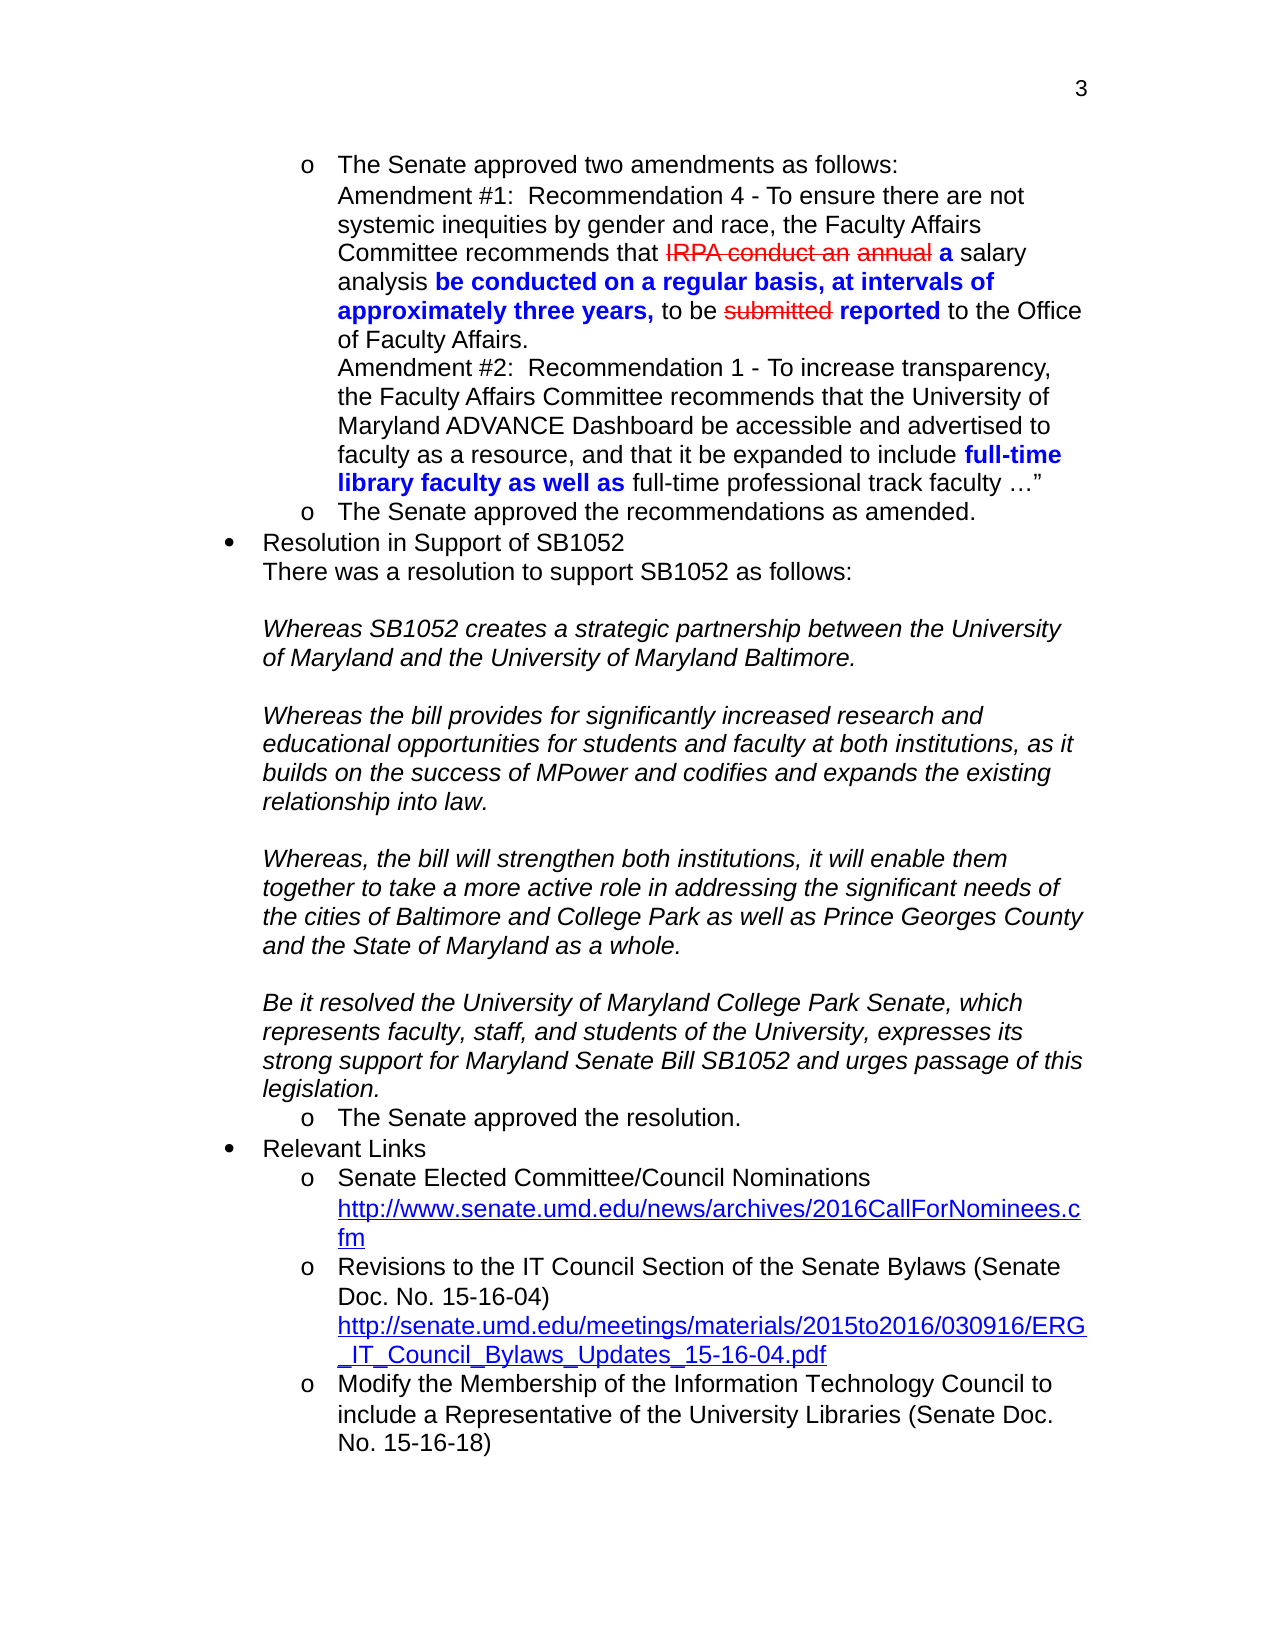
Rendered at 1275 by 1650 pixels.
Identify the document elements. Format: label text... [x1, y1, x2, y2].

list Relevant Links [225, 1134, 1087, 1163]
text Whereas the bill provides for significantly increased research and educational opportunities for students and faculty at both institutions, as it builds on the success of MPower and codifies and expands the existing relationship into law. [262, 701, 1087, 816]
list Revisions to the IT Council Section of the Senate Bylaws (Senate Doc. No. 15-16-04) http://senate.umd.edu/meetings/materials/2015to2016/030916/ERG_IT_Council_Bylaws_Updates_15-16-04.pdf [300, 1251, 1087, 1369]
text Be it resolved the University of Maryland College Park Senate, which represents faculty, staff, and students of the University, expresses its strong support for Maryland Senate Bill SB1052 and urges passage of this legislation. [262, 988, 1087, 1103]
list The Senate approved the recommendations as amended. [300, 497, 1087, 528]
list Resolution in Support of SB1052 [225, 528, 1087, 557]
text Whereas SB1052 creates a strategic partnership between the University of Maryland and the University of Maryland Baltimore. [262, 614, 1087, 672]
text There was a resolution to support SB1052 as follows: [262, 557, 1087, 586]
list Senate Elected Committee/Council Nominations http://www.senate.umd.edu/news/archives/2016CallForNominees.cfm [300, 1163, 1087, 1251]
text Amendment #1: Recommendation 4 - To ensure there are not systemic inequities by gender and race, the Faculty Affairs Committee recommends that IRPA conduct an annual a salary analysis be conducted on a regular basis, at intervals of approximately three years, to be submitted reported to the Office of Faculty Affairs. [337, 181, 1087, 353]
list The Senate approved the resolution. [300, 1103, 1087, 1134]
text Amendment #2: Recommendation 1 - To increase transparency, the Faculty Affairs Committee recommends that the University of Maryland ADVANCE Dashboard be accessible and advertised to faculty as a resource, and that it be expanded to include full-time library faculty as well as full-time professional track faculty …” [337, 353, 1087, 497]
list The Senate approved two amendments as follows: [300, 150, 1087, 181]
text Whereas, the bill will strengthen both institutions, it will enable them together to take a more active role in addressing the significant needs of the cities of Baltimore and College Park as well as Prince Georges County and the State of Maryland as a whole. [262, 844, 1087, 959]
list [300, 1369, 1087, 1457]
